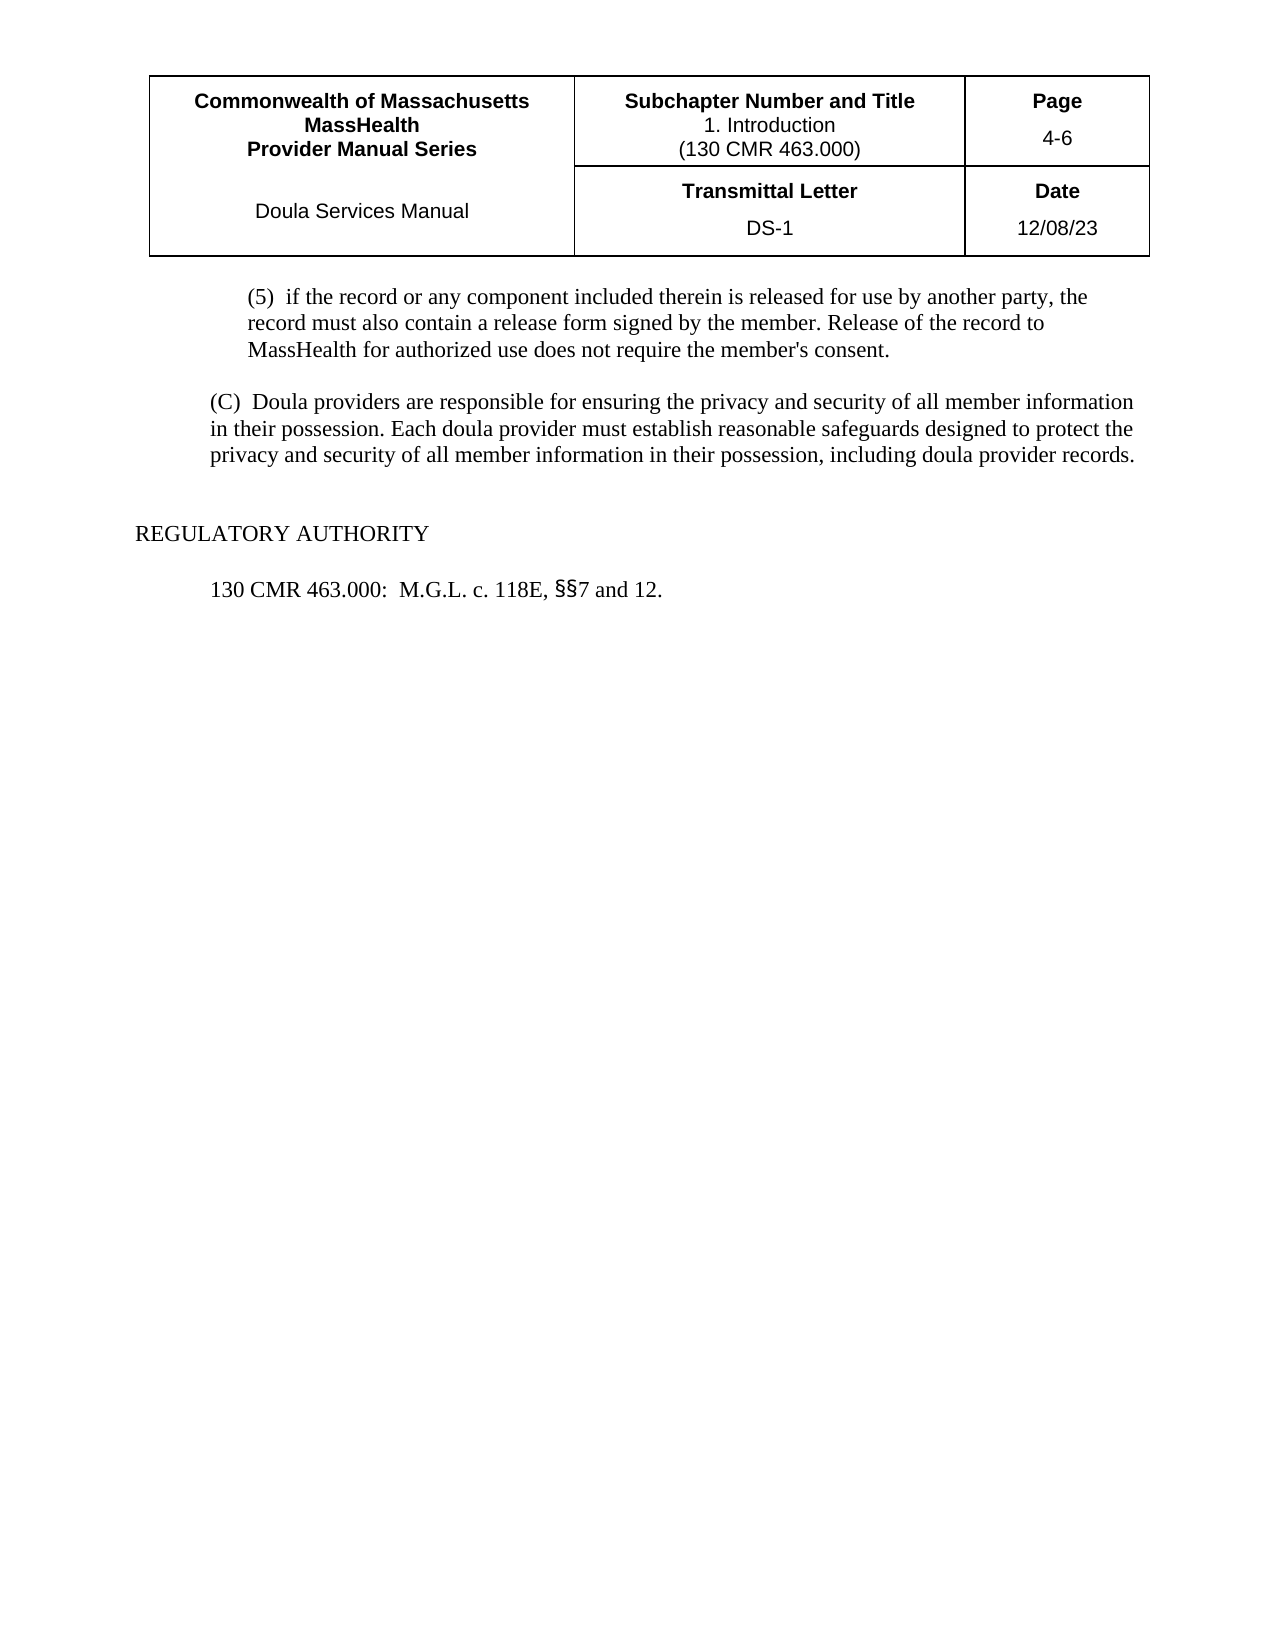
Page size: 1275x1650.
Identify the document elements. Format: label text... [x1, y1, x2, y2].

text REGULATORY AUTHORITY [135, 520, 1140, 546]
table_cell Doula Services Manual [150, 165, 574, 255]
table_header Subchapter Number and Title 1. Introduction (130 CMR 463.000) [575, 77, 964, 165]
text (5) if the record or any component included therein is released for use by another party, the record must also contain a release form signed by the member. Release of the record to MassHealth for authorized use does not require the member's consent. [247, 283, 1140, 362]
text (C) Doula providers are responsible for ensuring the privacy and security of all member information in their possession. Each doula provider must establish reasonable safeguards designed to protect the privacy and security of all member information in their possession, including doula provider records. [210, 388, 1140, 467]
table_header Page 4-6 [966, 77, 1149, 165]
table_cell Transmittal Letter DS-1 [575, 167, 964, 255]
table_header Commonwealth of Massachusetts MassHealth Provider Manual Series [150, 77, 574, 165]
table_cell Date 12/08/23 [966, 167, 1149, 255]
text 130 CMR 463.000: M.G.L. c. 118E, §§7 and 12. [210, 573, 1140, 604]
